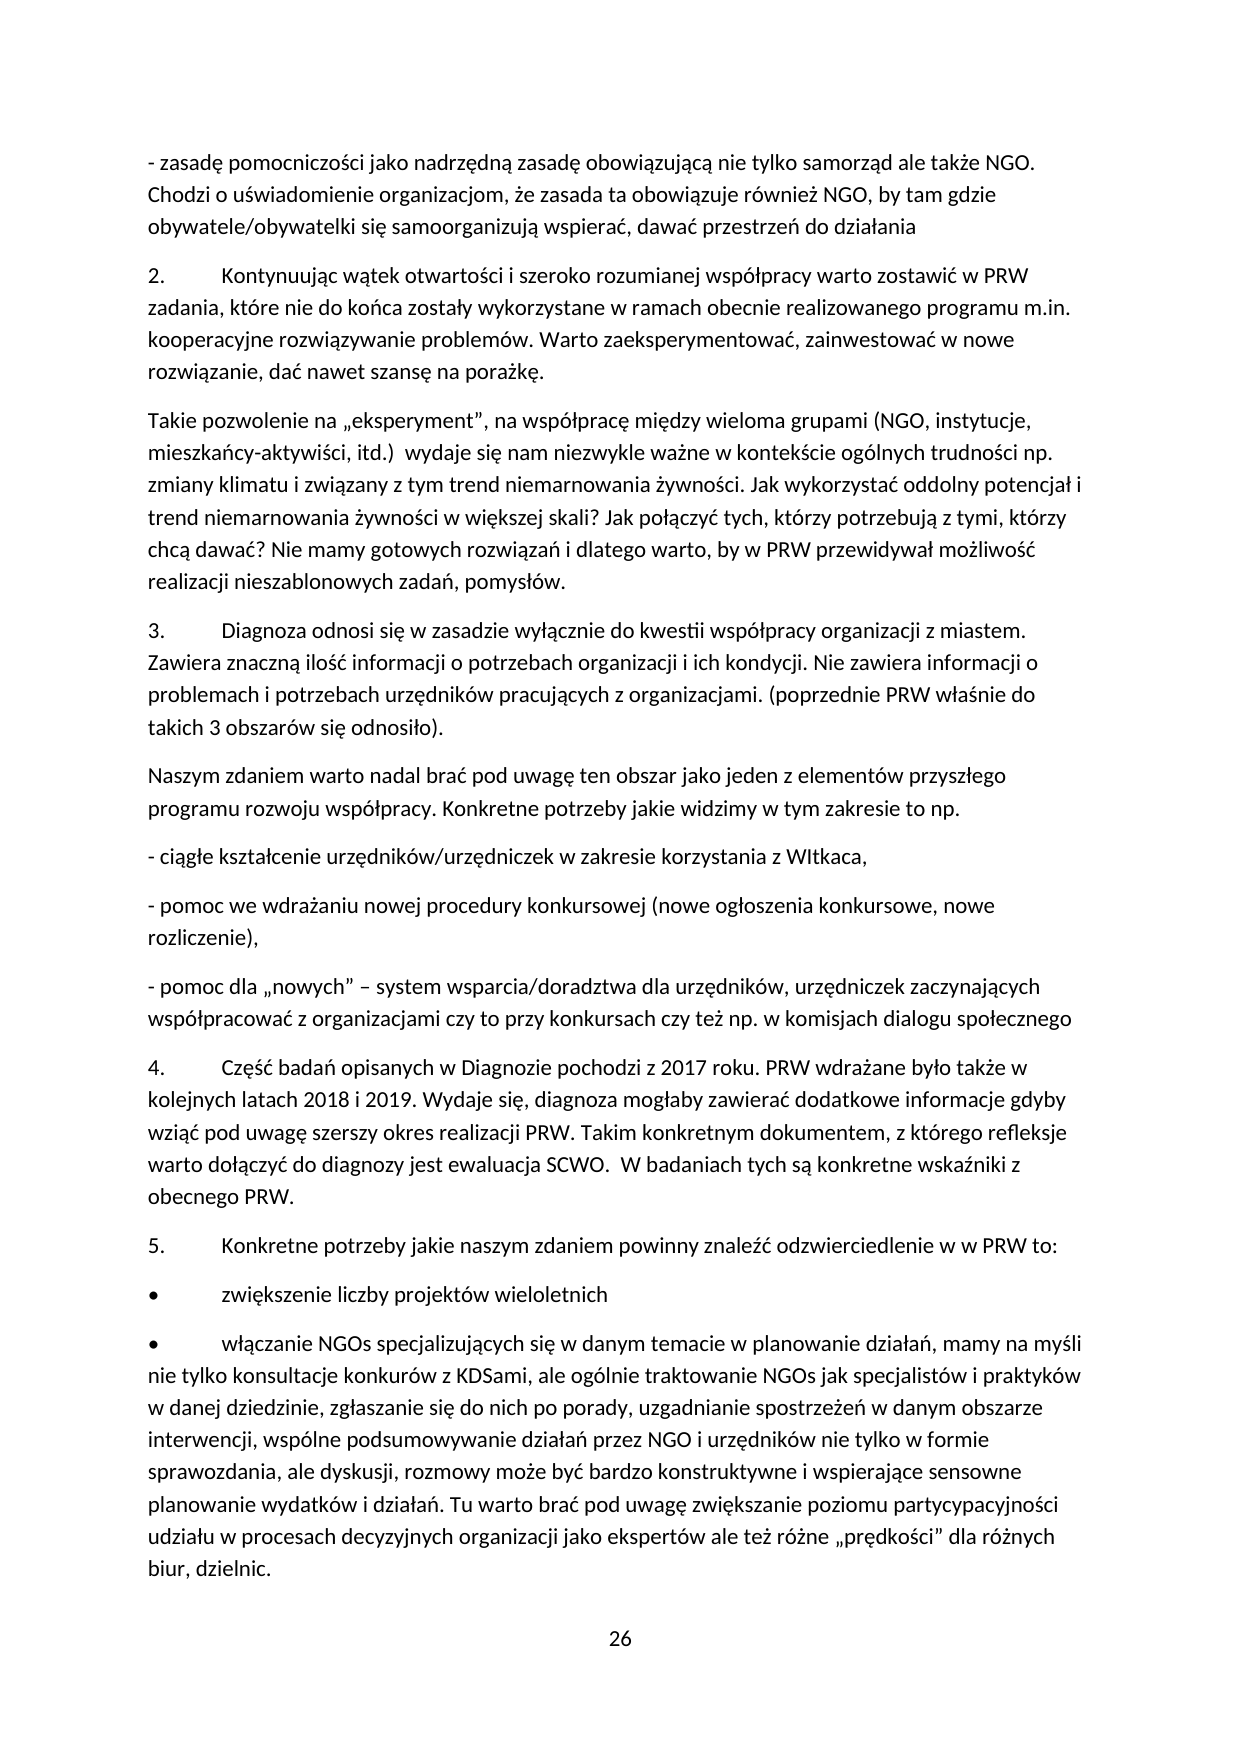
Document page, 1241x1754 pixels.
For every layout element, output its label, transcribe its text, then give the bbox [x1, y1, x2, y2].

text 5. Konkretne potrzeby jakie naszym zdaniem powinny znaleźć odzwierciedlenie w w PRW to: [148, 1231, 1093, 1259]
text - ciągłe kształcenie urzędników/urzędniczek w zakresie korzystania z WItkaca, [148, 842, 1093, 871]
text - pomoc we wdrażaniu nowej procedury konkursowej (nowe ogłoszenia konkursowe, nowe rozliczenie), [148, 891, 1093, 952]
text Naszym zdaniem warto nadal brać pod uwagę ten obszar jako jeden z elementów przyszłego programu rozwoju współpracy. Konkretne potrzeby jakie widzimy w tym zakresie to np. [148, 761, 1093, 822]
text • włączanie NGOs specjalizujących się w danym temacie w planowanie działań, mamy na myśli nie tylko konsultacje konkurów z KDSami, ale ogólnie traktowanie NGOs jak specjalistów i praktyków w danej dziedzinie, zgłaszanie się do nich po porady, uzgadnianie spostrzeżeń w danym obszarze interwencji, wspólne podsumowywanie działań przez NGO i urzędników nie tylko w formie sprawozdania, ale dyskusji, rozmowy może być bardzo konstruktywne i wspierające sensowne planowanie wydatków i działań. Tu warto brać pod uwagę zwiększanie poziomu partycypacyjności udziału w procesach decyzyjnych organizacji jako ekspertów ale też różne „prędkości” dla różnych biur, dzielnic. [148, 1329, 1093, 1582]
text - zasadę pomocniczości jako nadrzędną zasadę obowiązującą nie tylko samorząd ale także NGO. Chodzi o uświadomienie organizacjom, że zasada ta obowiązuje również NGO, by tam gdzie obywatele/obywatelki się samoorganizują wspierać, dawać przestrzeń do działania [148, 148, 1093, 240]
text 2. Kontynuując wątek otwartości i szeroko rozumianej współpracy warto zostawić w PRW zadania, które nie do końca zostały wykorzystane w ramach obecnie realizowanego programu m.in. kooperacyjne rozwiązywanie problemów. Warto zaeksperymentować, zainwestować w nowe rozwiązanie, dać nawet szansę na porażkę. [148, 261, 1093, 385]
text • zwiększenie liczby projektów wieloletnich [148, 1280, 1093, 1308]
text Takie pozwolenie na „eksperyment”, na współpracę między wieloma grupami (NGO, instytucje, mieszkańcy-aktywiści, itd.) wydaje się nam niezwykle ważne w kontekście ogólnych trudności np. zmiany klimatu i związany z tym trend niemarnowania żywności. Jak wykorzystać oddolny potencjał i trend niemarnowania żywności w większej skali? Jak połączyć tych, którzy potrzebują z tymi, którzy chcą dawać? Nie mamy gotowych rozwiązań i dlatego warto, by w PRW przewidywał możliwość realizacji nieszablonowych zadań, pomysłów. [148, 406, 1093, 595]
text 3. Diagnoza odnosi się w zasadzie wyłącznie do kwestii współpracy organizacji z miastem. Zawiera znaczną ilość informacji o potrzebach organizacji i ich kondycji. Nie zawiera informacji o problemach i potrzebach urzędników pracujących z organizacjami. (poprzednie PRW właśnie do takich 3 obszarów się odnosiło). [148, 616, 1093, 741]
text - pomoc dla „nowych” – system wsparcia/doradztwa dla urzędników, urzędniczek zaczynających współpracować z organizacjami czy to przy konkursach czy też np. w komisjach dialogu społecznego [148, 972, 1093, 1033]
text 4. Część badań opisanych w Diagnozie pochodzi z 2017 roku. PRW wdrażane było także w kolejnych latach 2018 i 2019. Wydaje się, diagnoza mogłaby zawierać dodatkowe informacje gdyby wziąć pod uwagę szerszy okres realizacji PRW. Takim konkretnym dokumentem, z którego refleksje warto dołączyć do diagnozy jest ewaluacja SCWO. W badaniach tych są konkretne wskaźniki z obecnego PRW. [148, 1053, 1093, 1210]
